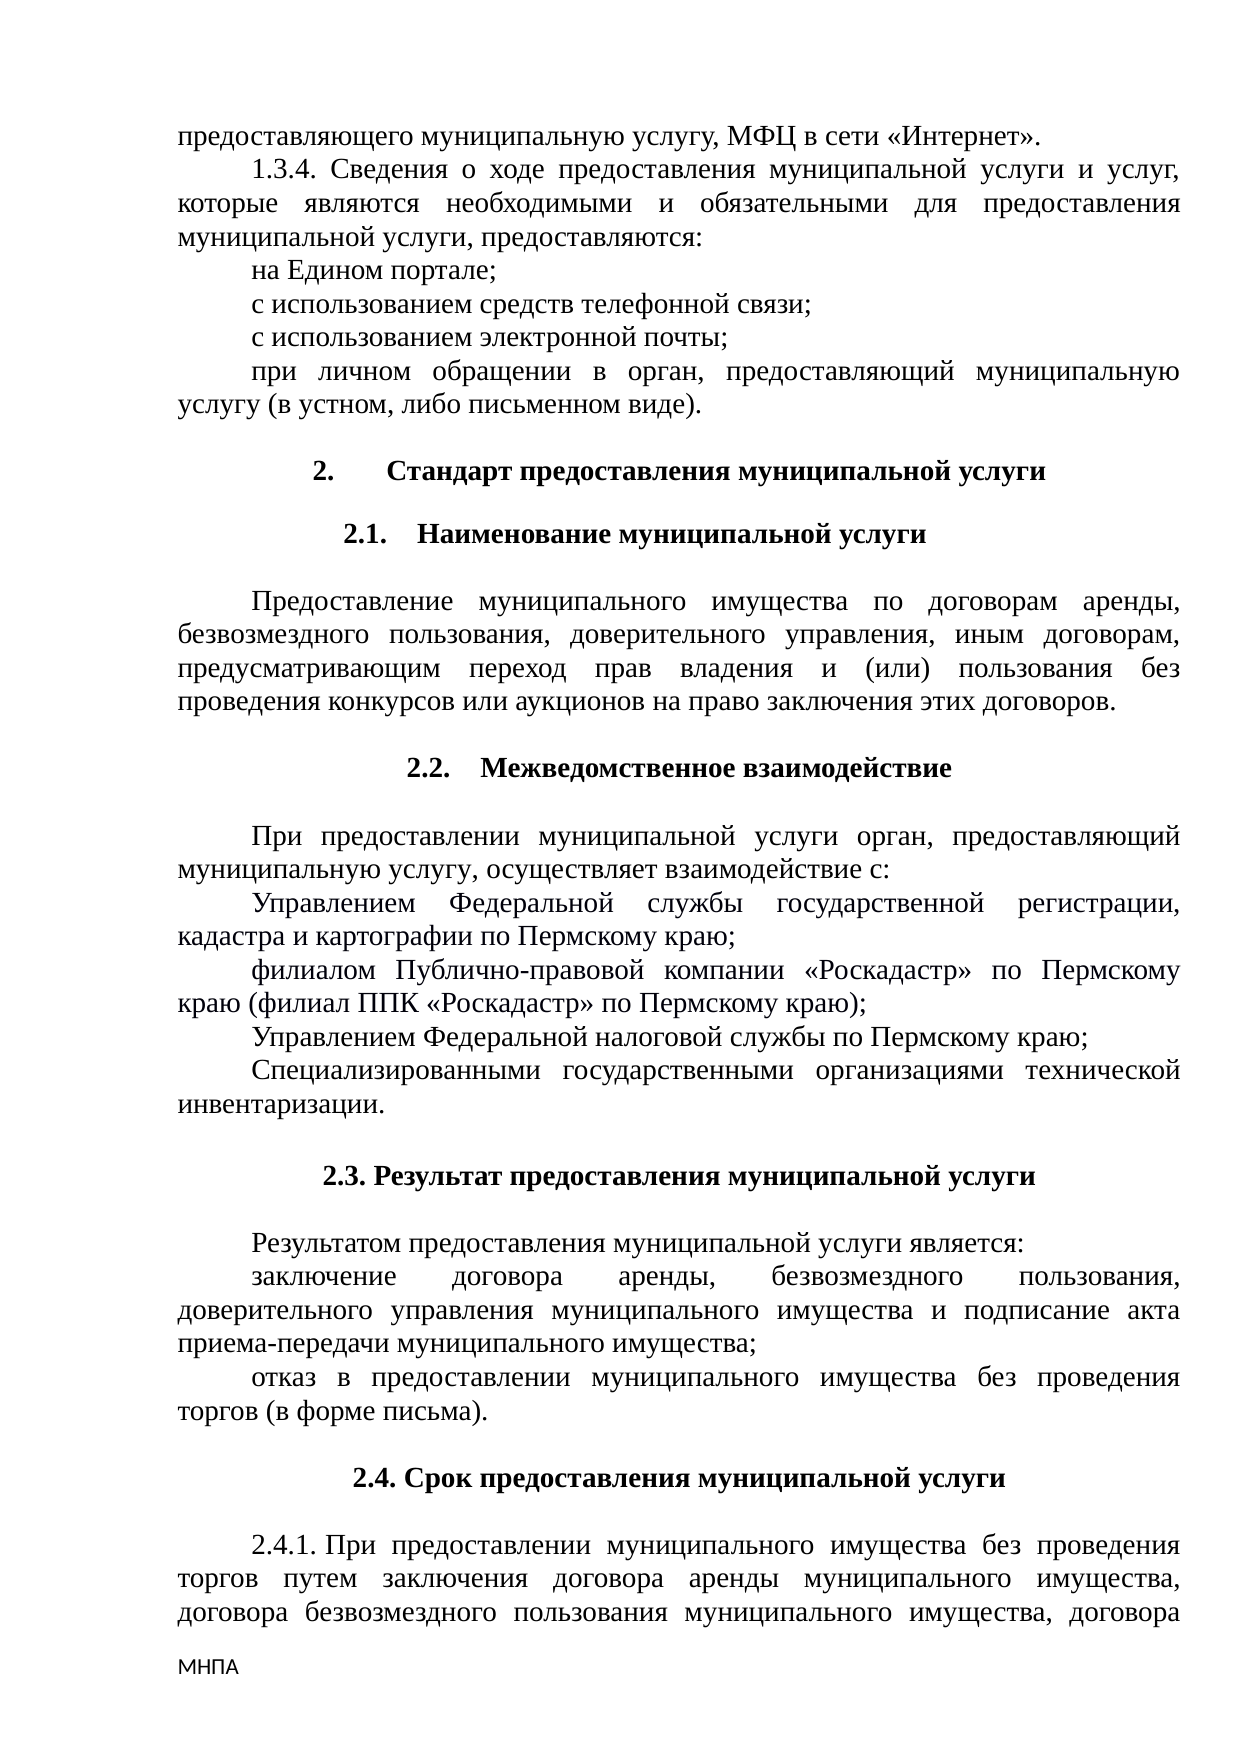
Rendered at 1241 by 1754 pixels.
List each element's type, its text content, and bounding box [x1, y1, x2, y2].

text отказ в предоставлении муниципального имущества без проведения торгов (в форме письма). [177, 1359, 1181, 1426]
list Межведомственное взаимодействие [177, 751, 1181, 784]
text Специализированными государственными организациями технической инвентаризации. [177, 1052, 1181, 1119]
text При предоставлении муниципальной услуги орган, предоставляющий муниципальную услугу, осуществляет взаимодействие с: [177, 818, 1181, 885]
text адреса электронной почты и (или) формы обратной связи органа, предоставляющего муниципальную услугу, МФЦ в сети «Интернет». [177, 118, 1181, 152]
text на Едином портале; [177, 252, 1181, 286]
text с использованием средств телефонной связи; [177, 286, 1181, 319]
text при личном обращении в орган, предоставляющий муниципальную услугу (в устном, либо письменном виде). [177, 353, 1181, 420]
text 1.3.4. Сведения о ходе предоставления муниципальной услуги и услуг, которые являются необходимыми и обязательными для предоставления муниципальной услуги, предоставляются: [177, 152, 1181, 252]
text Управлением Федеральной службы государственной регистрации, кадастра и картографии по Пермскому краю; [177, 885, 1181, 952]
text Предоставление муниципального имущества по договорам аренды, безвозмездного пользования, доверительного управления, иным договорам, предусматривающим переход прав владения и (или) пользования без проведения конкурсов или аукционов на право заключения этих договоров. [177, 583, 1181, 717]
text Результатом предоставления муниципальной услуги является: [177, 1225, 1181, 1258]
text филиалом Публично-правовой компании «Роскадастр» по Пермскому краю (филиал ППК «Роскадастр» по Пермскому краю); [177, 952, 1181, 1019]
list Наименование муниципальной услуги [177, 516, 1092, 549]
list Стандарт предоставления муниципальной услуги [177, 453, 1181, 487]
text 2.4. Срок предоставления муниципальной услуги [177, 1460, 1181, 1493]
text Управлением Федеральной налоговой службы по Пермскому краю; [177, 1019, 1181, 1052]
text с использованием электронной почты; [177, 319, 1181, 353]
text заключение договора аренды, безвозмездного пользования, доверительного управления муниципального имущества и подписание акта приема-передачи муниципального имущества; [177, 1258, 1181, 1359]
text 2.3. Результат предоставления муниципальной услуги [177, 1158, 1181, 1191]
